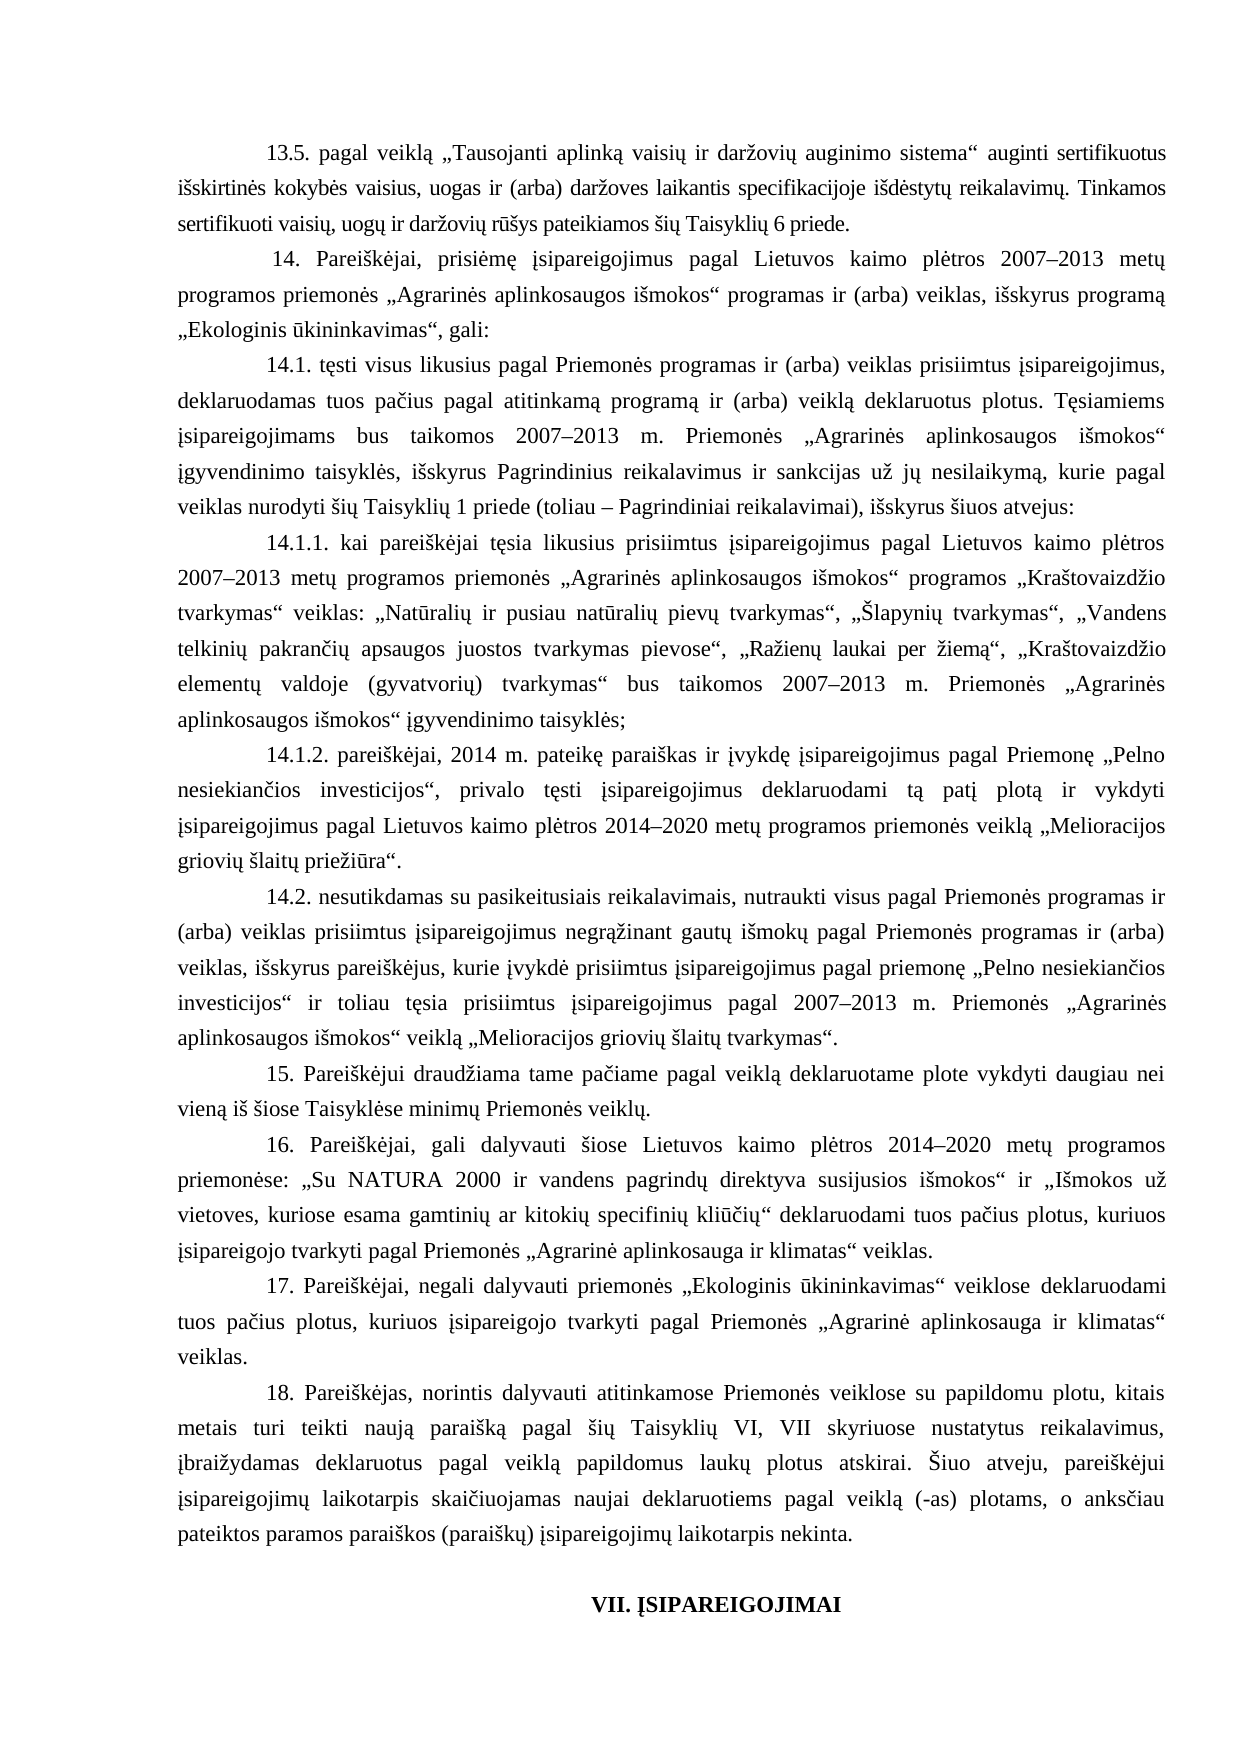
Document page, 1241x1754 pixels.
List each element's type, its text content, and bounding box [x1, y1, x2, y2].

text 14.1.2. pareiškėjai, 2014 m. pateikę paraiškas ir įvykdę įsipareigojimus pagal Priemonę „Pelno nesiekiančios investicijos“, privalo tęsti įsipareigojimus deklaruodami tą patį plotą ir vykdyti įsipareigojimus pagal Lietuvos kaimo plėtros 2014–2020 metų programos priemonės veiklą „Melioracijos griovių šlaitų priežiūra“. [177, 732, 1166, 874]
text 13.5. pagal veiklą „Tausojanti aplinką vaisių ir daržovių auginimo sistema“ auginti sertifikuotus išskirtinės kokybės vaisius, uogas ir (arba) daržoves laikantis specifikacijoje išdėstytų reikalavimų. Tinkamos sertifikuoti vaisių, uogų ir daržovių rūšys pateikiamos šių Taisyklių 6 priede. [177, 130, 1166, 236]
text VII. ĮSIPAREIGOJIMAI [177, 1582, 1166, 1617]
text 17. Pareiškėjai, negali dalyvauti priemonės „Ekologinis ūkininkavimas“ veiklose deklaruodami tuos pačius plotus, kuriuos įsipareigojo tvarkyti pagal Priemonės „Agrarinė aplinkosauga ir klimatas“ veiklas. [177, 1263, 1166, 1369]
text 14.1. tęsti visus likusius pagal Priemonės programas ir (arba) veiklas prisiimtus įsipareigojimus, deklaruodamas tuos pačius pagal atitinkamą programą ir (arba) veiklą deklaruotus plotus. Tęsiamiems įsipareigojimams bus taikomos 2007–2013 m. Priemonės „Agrarinės aplinkosaugos išmokos“ įgyvendinimo taisyklės, išskyrus Pagrindinius reikalavimus ir sankcijas už jų nesilaikymą, kurie pagal veiklas nurodyti šių Taisyklių 1 priede (toliau – Pagrindiniai reikalavimai), išskyrus šiuos atvejus: [177, 342, 1166, 519]
text 14. Pareiškėjai, prisiėmę įsipareigojimus pagal Lietuvos kaimo plėtros 2007–2013 metų programos priemonės „Agrarinės aplinkosaugos išmokos“ programas ir (arba) veiklas, išskyrus programą „Ekologinis ūkininkavimas“, gali: [177, 236, 1166, 342]
text 14.2. nesutikdamas su pasikeitusiais reikalavimais, nutraukti visus pagal Priemonės programas ir (arba) veiklas prisiimtus įsipareigojimus negrąžinant gautų išmokų pagal Priemonės programas ir (arba) veiklas, išskyrus pareiškėjus, kurie įvykdė prisiimtus įsipareigojimus pagal priemonę „Pelno nesiekiančios investicijos“ ir toliau tęsia prisiimtus įsipareigojimus pagal 2007–2013 m. Priemonės „Agrarinės aplinkosaugos išmokos“ veiklą „Melioracijos griovių šlaitų tvarkymas“. [177, 874, 1166, 1051]
text 14.1.1. kai pareiškėjai tęsia likusius prisiimtus įsipareigojimus pagal Lietuvos kaimo plėtros 2007–2013 metų programos priemonės „Agrarinės aplinkosaugos išmokos“ programos „Kraštovaizdžio tvarkymas“ veiklas: „Natūralių ir pusiau natūralių pievų tvarkymas“, „Šlapynių tvarkymas“, „Vandens telkinių pakrančių apsaugos juostos tvarkymas pievose“, „Ražienų laukai per žiemą“, „Kraštovaizdžio elementų valdoje (gyvatvorių) tvarkymas“ bus taikomos 2007–2013 m. Priemonės „Agrarinės aplinkosaugos išmokos“ įgyvendinimo taisyklės; [177, 519, 1166, 732]
text 15. Pareiškėjui draudžiama tame pačiame pagal veiklą deklaruotame plote vykdyti daugiau nei vieną iš šiose Taisyklėse minimų Priemonės veiklų. [177, 1051, 1166, 1122]
text 16. Pareiškėjai, gali dalyvauti šiose Lietuvos kaimo plėtros 2014–2020 metų programos priemonėse: „Su NATURA 2000 ir vandens pagrindų direktyva susijusios išmokos“ ir „Išmokos už vietoves, kuriose esama gamtinių ar kitokių specifinių kliūčių“ deklaruodami tuos pačius plotus, kuriuos įsipareigojo tvarkyti pagal Priemonės „Agrarinė aplinkosauga ir klimatas“ veiklas. [177, 1122, 1166, 1263]
text 18. Pareiškėjas, norintis dalyvauti atitinkamose Priemonės veiklose su papildomu plotu, kitais metais turi teikti naują paraišką pagal šių Taisyklių VI, VII skyriuose nustatytus reikalavimus, įbraižydamas deklaruotus pagal veiklą papildomus laukų plotus atskirai. Šiuo atveju, pareiškėjui įsipareigojimų laikotarpis skaičiuojamas naujai deklaruotiems pagal veiklą (-as) plotams, o anksčiau pateiktos paramos paraiškos (paraiškų) įsipareigojimų laikotarpis nekinta. [177, 1369, 1166, 1547]
